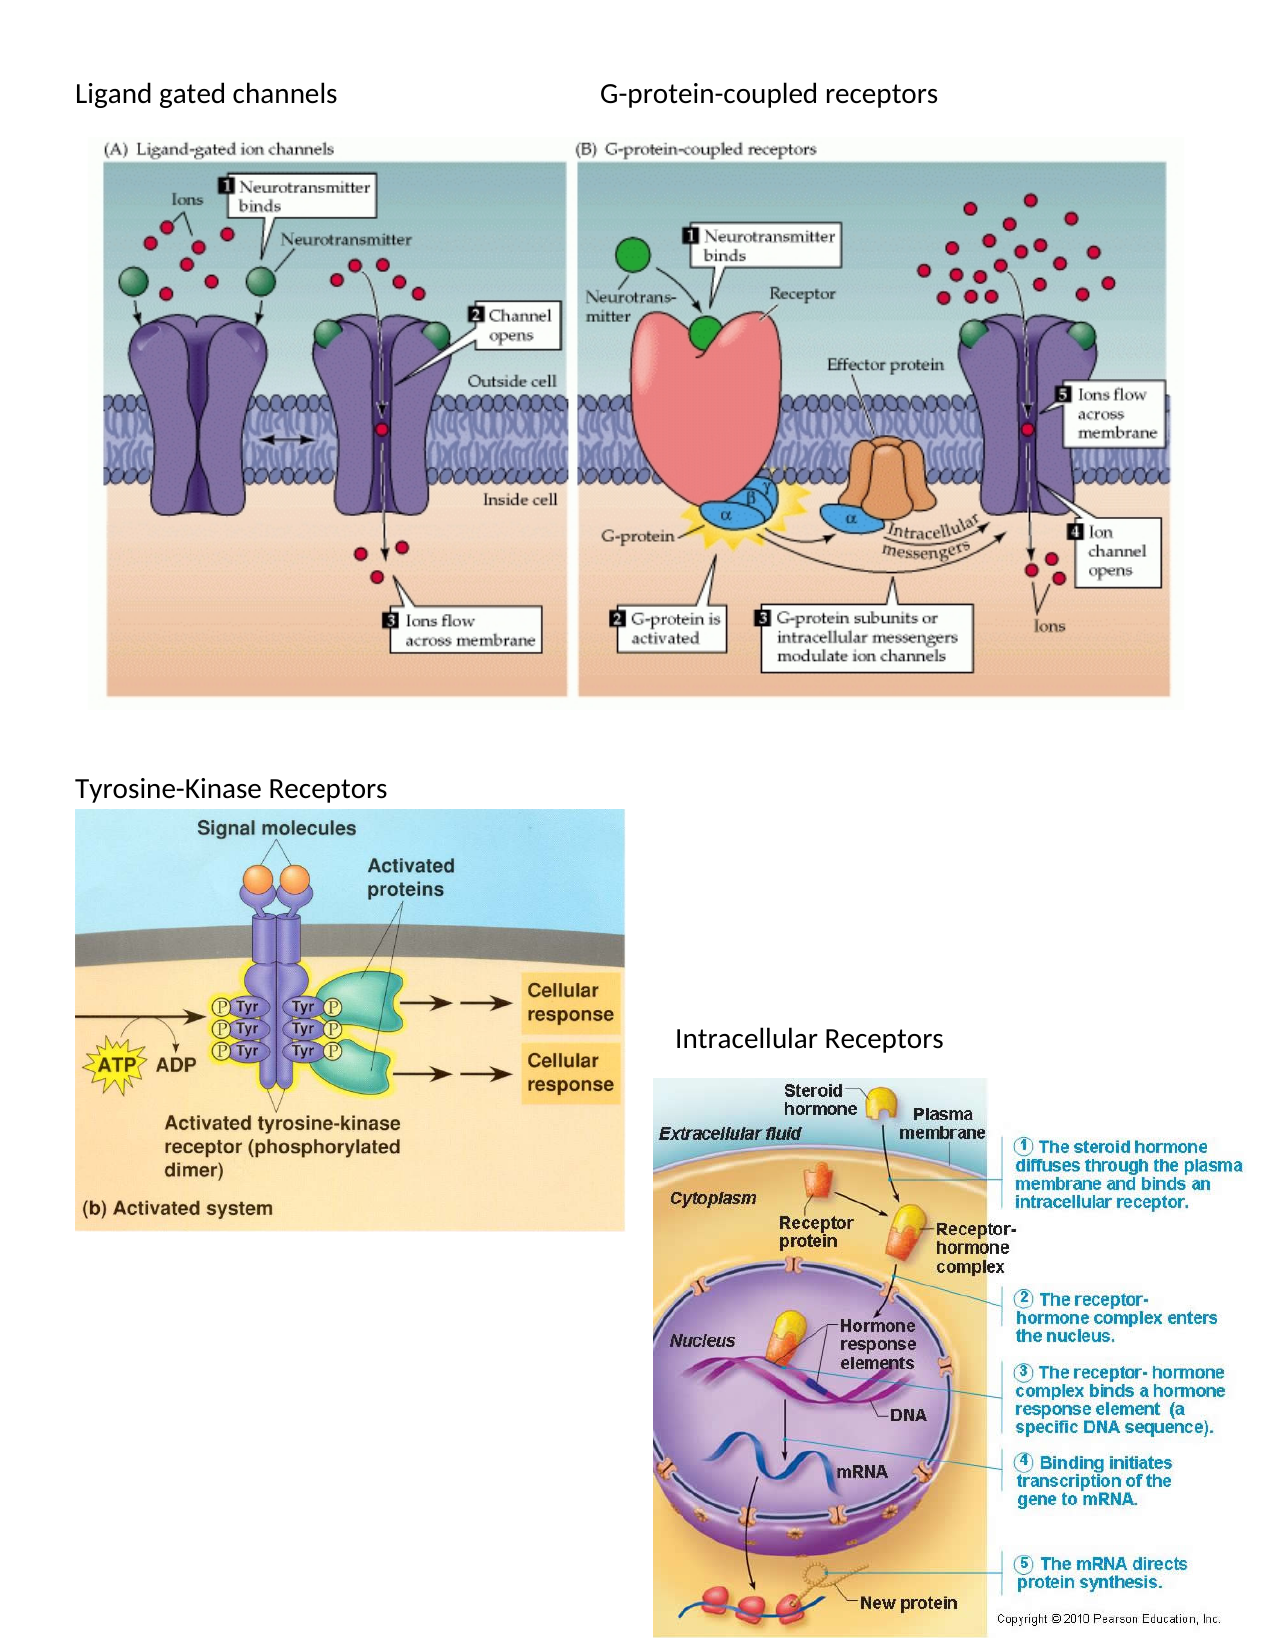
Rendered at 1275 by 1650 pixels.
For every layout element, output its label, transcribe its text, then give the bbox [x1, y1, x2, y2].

picture [87, 137, 1185, 710]
text Ligand gated channels G-protein-coupled receptors [75, 75, 1200, 111]
text Tyrosine-Kinase Receptors [75, 770, 1200, 805]
picture [653, 1078, 1247, 1638]
picture [75, 1055, 626, 1232]
text Intracellular Receptors [75, 1020, 1200, 1055]
picture [75, 809, 626, 1020]
